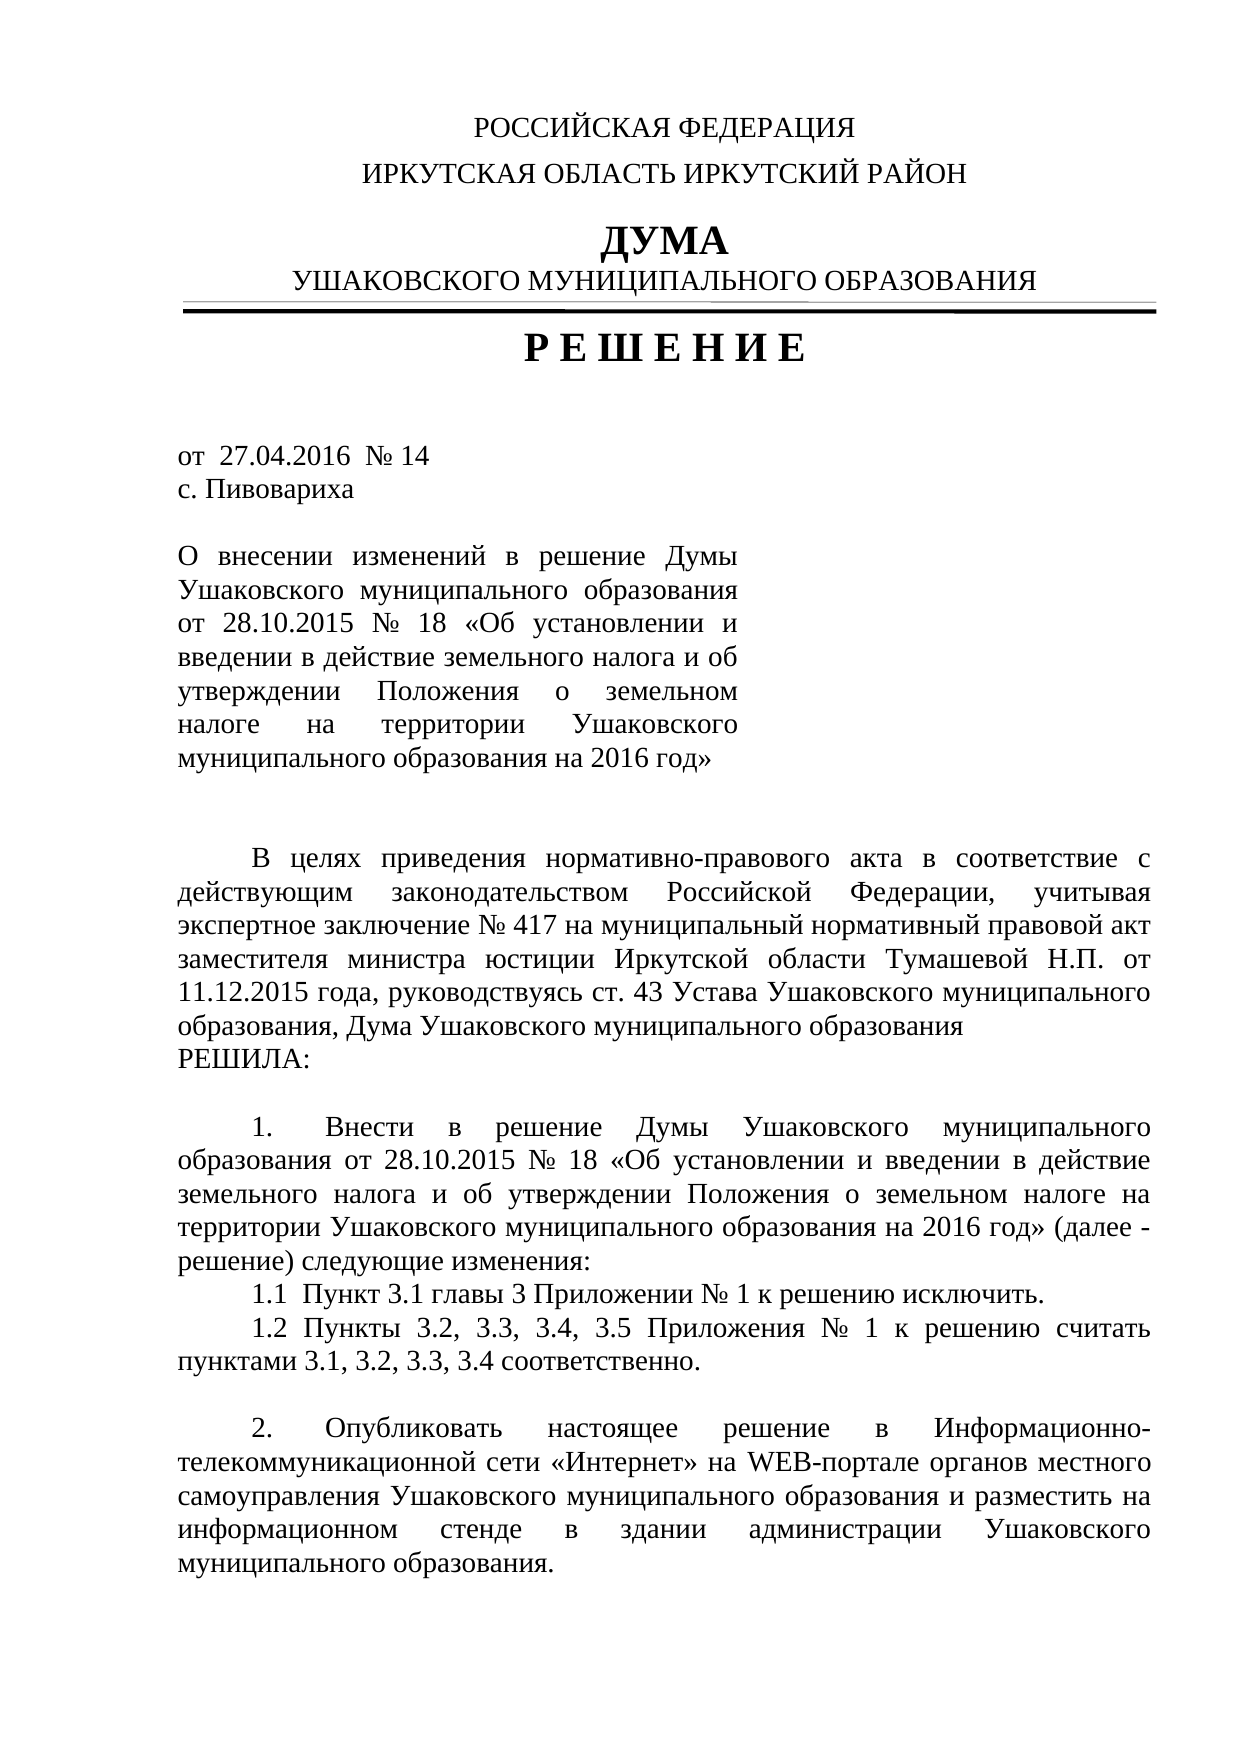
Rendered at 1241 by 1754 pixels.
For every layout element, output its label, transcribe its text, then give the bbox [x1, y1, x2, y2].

text О внесении изменений в решение Думы Ушаковского муниципального образования от 28.10.2015 № 18 «Об установлении и введении в действие земельного налога и об утверждении Положения о земельном налоге на территории Ушаковского муниципального образования на 2016 год» [177, 538, 738, 773]
subtitle от 27.04.2016 № 14 [177, 438, 1152, 471]
text РОССИЙСКАЯ ФЕДЕРАЦИЯ [177, 110, 1152, 144]
list Внести в решение Думы Ушаковского муниципального образования от 28.10.2015 № 18 «Об установлении и введении в действие земельного налога и об утверждении Положения о земельном налоге на территории Ушаковского муниципального образования на 2016 год» (далее - решение) следующие изменения: [177, 1109, 1152, 1276]
text ДУМА [177, 216, 1152, 263]
list 1.2 Пункты 3.2, 3.3, 3.4, 3.5 Приложения № 1 к решению считать пунктами 3.1, 3.2, 3.3, 3.4 соответственно. [177, 1310, 1152, 1377]
text РЕШИЛА: [177, 1042, 1152, 1075]
subtitle с. Пивовариха [177, 471, 1152, 505]
text УШАКОВСКОГО МУНИЦИПАЛЬНОГО ОБРАЗОВАНИЯ [177, 263, 1152, 297]
text Р Е Ш Е Н И Е [177, 323, 1152, 371]
list 1.1 Пункт 3.1 главы 3 Приложении № 1 к решению исключить. [177, 1276, 1152, 1310]
text В целях приведения нормативно-правового акта в соответствие с действующим законодательством Российской Федерации, учитывая экспертное заключение № 417 на муниципальный нормативный правовой акт заместителя министра юстиции Иркутской области Тумашевой Н.П. от 11.12.2015 года, руководствуясь ст. 43 Устава Ушаковского муниципального образования, Дума Ушаковского муниципального образования [177, 840, 1152, 1042]
list Опубликовать настоящее решение в Информационно-телекоммуникационной сети «Интернет» на WEB-портале органов местного самоуправления Ушаковского муниципального образования и разместить на информационном стенде в здании администрации Ушаковского муниципального образования. [177, 1411, 1152, 1578]
text ИРКУТСКАЯ ОБЛАСТЬ ИРКУТСКИЙ РАЙОН [177, 156, 1152, 190]
